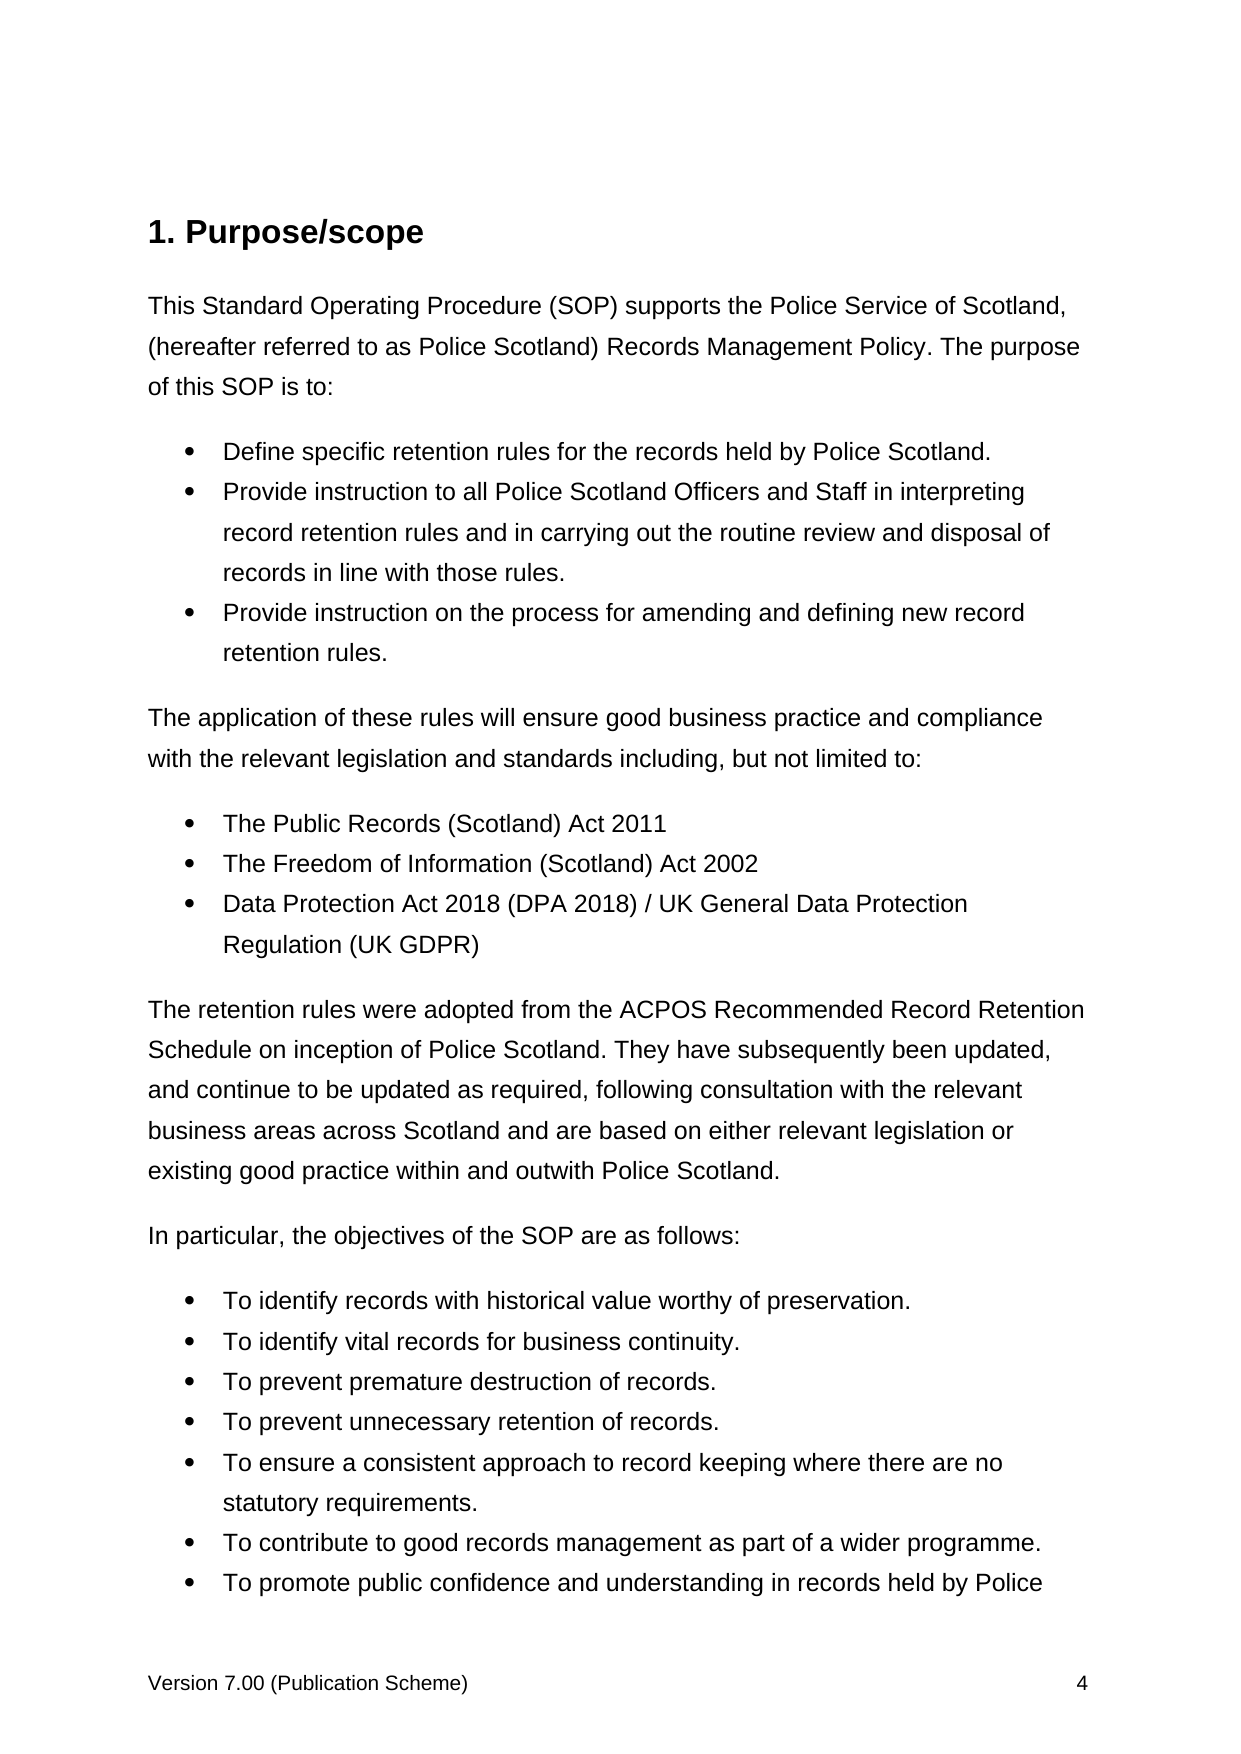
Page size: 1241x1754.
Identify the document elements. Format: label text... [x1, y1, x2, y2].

text The application of these rules will ensure good business practice and compliance with the relevant legislation and standards including, but not limited to: [148, 703, 1090, 772]
list Provide instruction to all Police Scotland Officers and Staff in interpreting record retention rules and in carrying out the routine review and disposal of records in line with those rules. [185, 477, 1090, 586]
list To prevent unnecessary retention of records. [185, 1407, 1090, 1436]
list The Freedom of Information (Scotland) Act 2002 [185, 849, 1090, 878]
list Data Protection Act 2018 (DPA 2018) / UK General Data Protection Regulation (UK GDPR) [185, 889, 1090, 958]
text In particular, the objectives of the SOP are as follows: [148, 1221, 1090, 1250]
text The retention rules were adopted from the ACPOS Recommended Record Retention Schedule on inception of Police Scotland. They have subsequently been updated, and continue to be updated as required, following consultation with the relevant business areas across Scotland and are based on either relevant legislation or existing good practice within and outwith Police Scotland. [148, 995, 1090, 1184]
list To identify records with historical value worthy of preservation. [185, 1286, 1090, 1315]
list Provide instruction on the process for amending and defining new record retention rules. [185, 598, 1090, 667]
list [185, 1568, 1090, 1597]
list Define specific retention rules for the records held by Police Scotland. [185, 437, 1090, 466]
list To contribute to good records management as part of a wider programme. [185, 1528, 1090, 1557]
list To prevent premature destruction of records. [185, 1367, 1090, 1396]
subtitle Purpose/scope [148, 212, 1090, 251]
list To identify vital records for business continuity. [185, 1327, 1090, 1355]
list To ensure a consistent approach to record keeping where there are no statutory requirements. [185, 1447, 1090, 1517]
list The Public Records (Scotland) Act 2011 [185, 809, 1090, 838]
text This Standard Operating Procedure (SOP) supports the Police Service of Scotland, (hereafter referred to as Police Scotland) Records Management Policy. The purpose of this SOP is to: [148, 291, 1090, 400]
